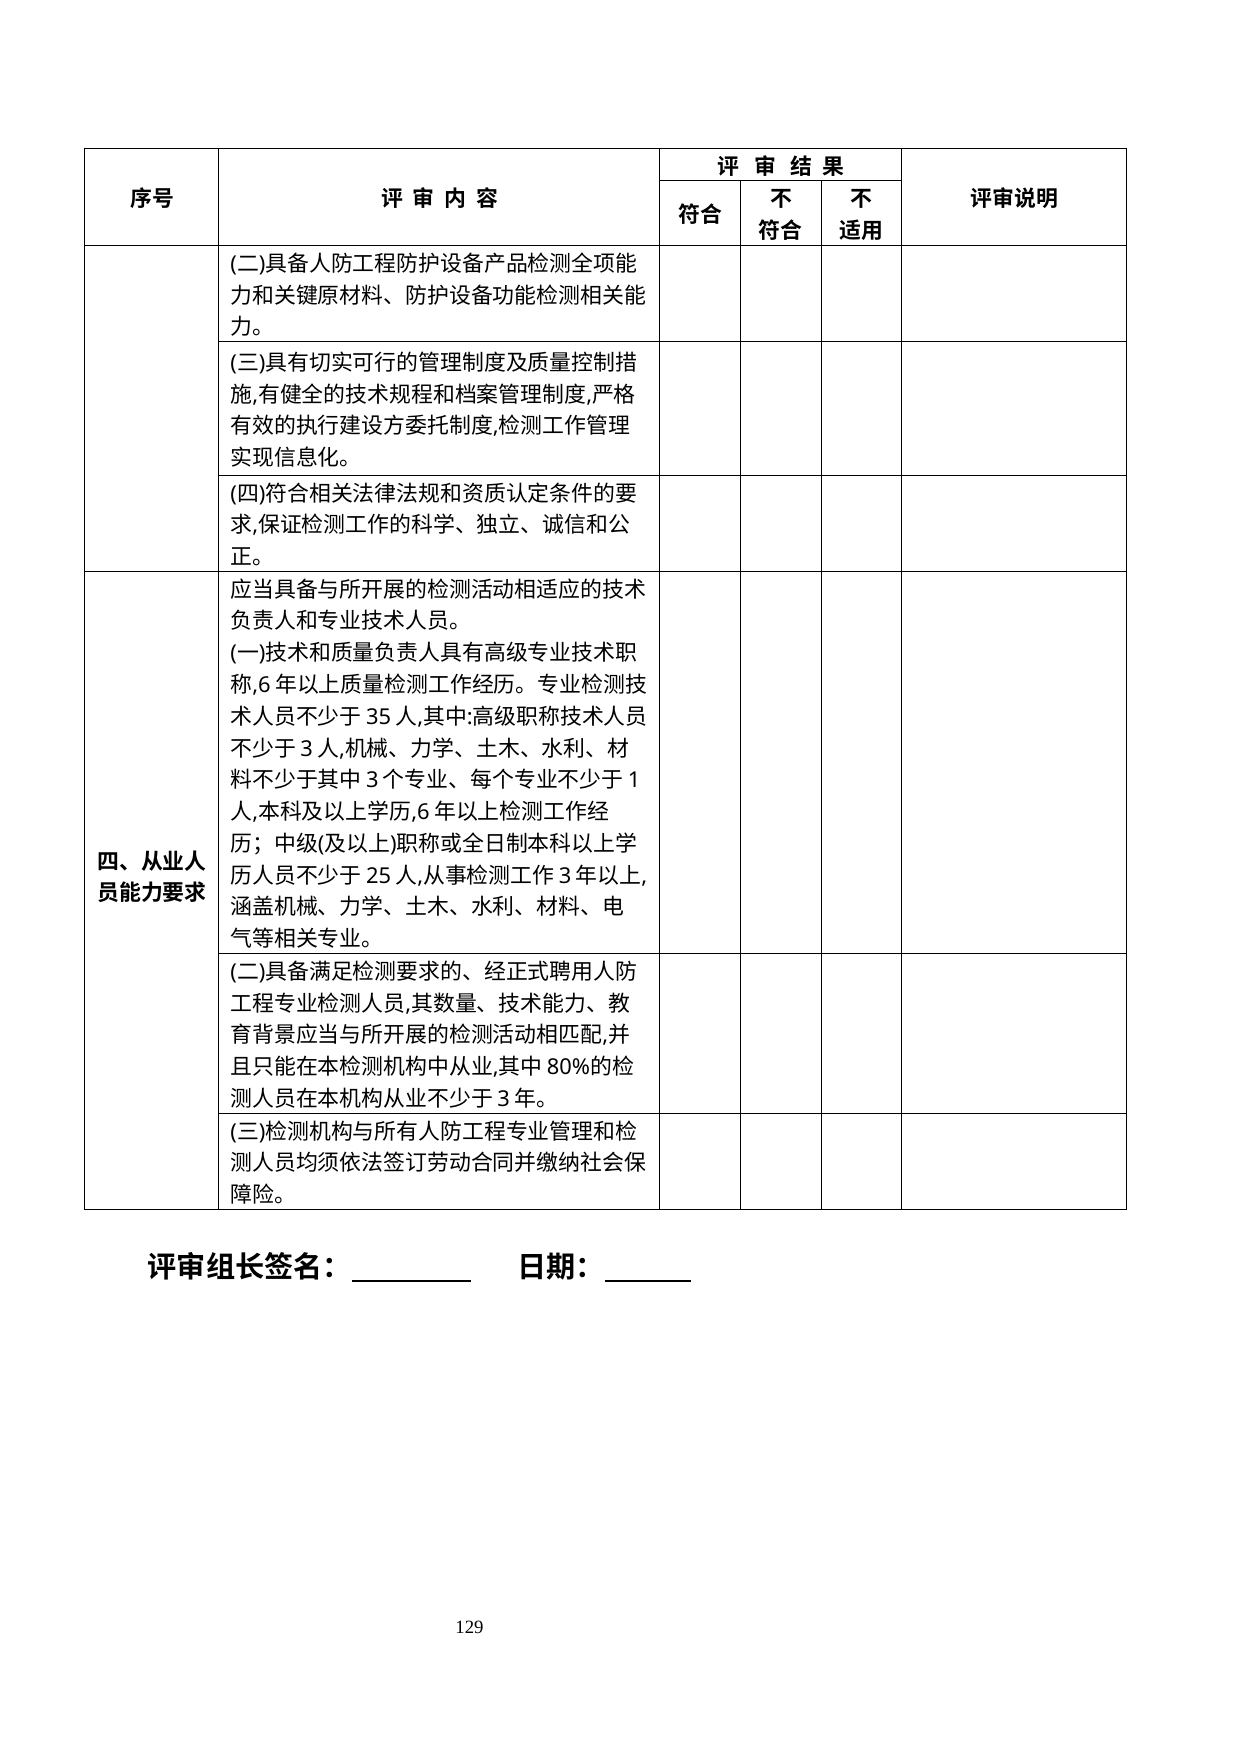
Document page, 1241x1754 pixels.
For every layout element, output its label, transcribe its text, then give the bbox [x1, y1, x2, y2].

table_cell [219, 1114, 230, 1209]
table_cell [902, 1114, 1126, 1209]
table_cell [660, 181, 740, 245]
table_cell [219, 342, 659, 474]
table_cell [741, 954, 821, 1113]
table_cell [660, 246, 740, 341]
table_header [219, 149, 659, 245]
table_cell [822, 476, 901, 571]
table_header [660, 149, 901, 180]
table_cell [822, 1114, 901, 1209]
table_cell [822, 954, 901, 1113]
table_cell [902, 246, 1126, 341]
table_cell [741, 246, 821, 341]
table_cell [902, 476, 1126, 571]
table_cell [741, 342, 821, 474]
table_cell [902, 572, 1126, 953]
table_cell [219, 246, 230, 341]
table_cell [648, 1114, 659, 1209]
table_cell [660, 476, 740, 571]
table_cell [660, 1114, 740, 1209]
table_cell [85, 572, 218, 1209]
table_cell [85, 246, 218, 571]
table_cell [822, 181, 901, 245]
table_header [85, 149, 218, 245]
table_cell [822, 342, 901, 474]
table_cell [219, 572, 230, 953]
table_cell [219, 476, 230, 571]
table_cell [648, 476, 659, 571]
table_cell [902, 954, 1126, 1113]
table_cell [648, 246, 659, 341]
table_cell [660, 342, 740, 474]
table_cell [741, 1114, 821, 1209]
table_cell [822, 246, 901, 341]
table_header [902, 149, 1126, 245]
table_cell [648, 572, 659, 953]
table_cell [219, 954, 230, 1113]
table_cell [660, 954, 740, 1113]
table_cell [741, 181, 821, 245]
text 评审组长签名： 日期： [147, 1243, 1110, 1286]
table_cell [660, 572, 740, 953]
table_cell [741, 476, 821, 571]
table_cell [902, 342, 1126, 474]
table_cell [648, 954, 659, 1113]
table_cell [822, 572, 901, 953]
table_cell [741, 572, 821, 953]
